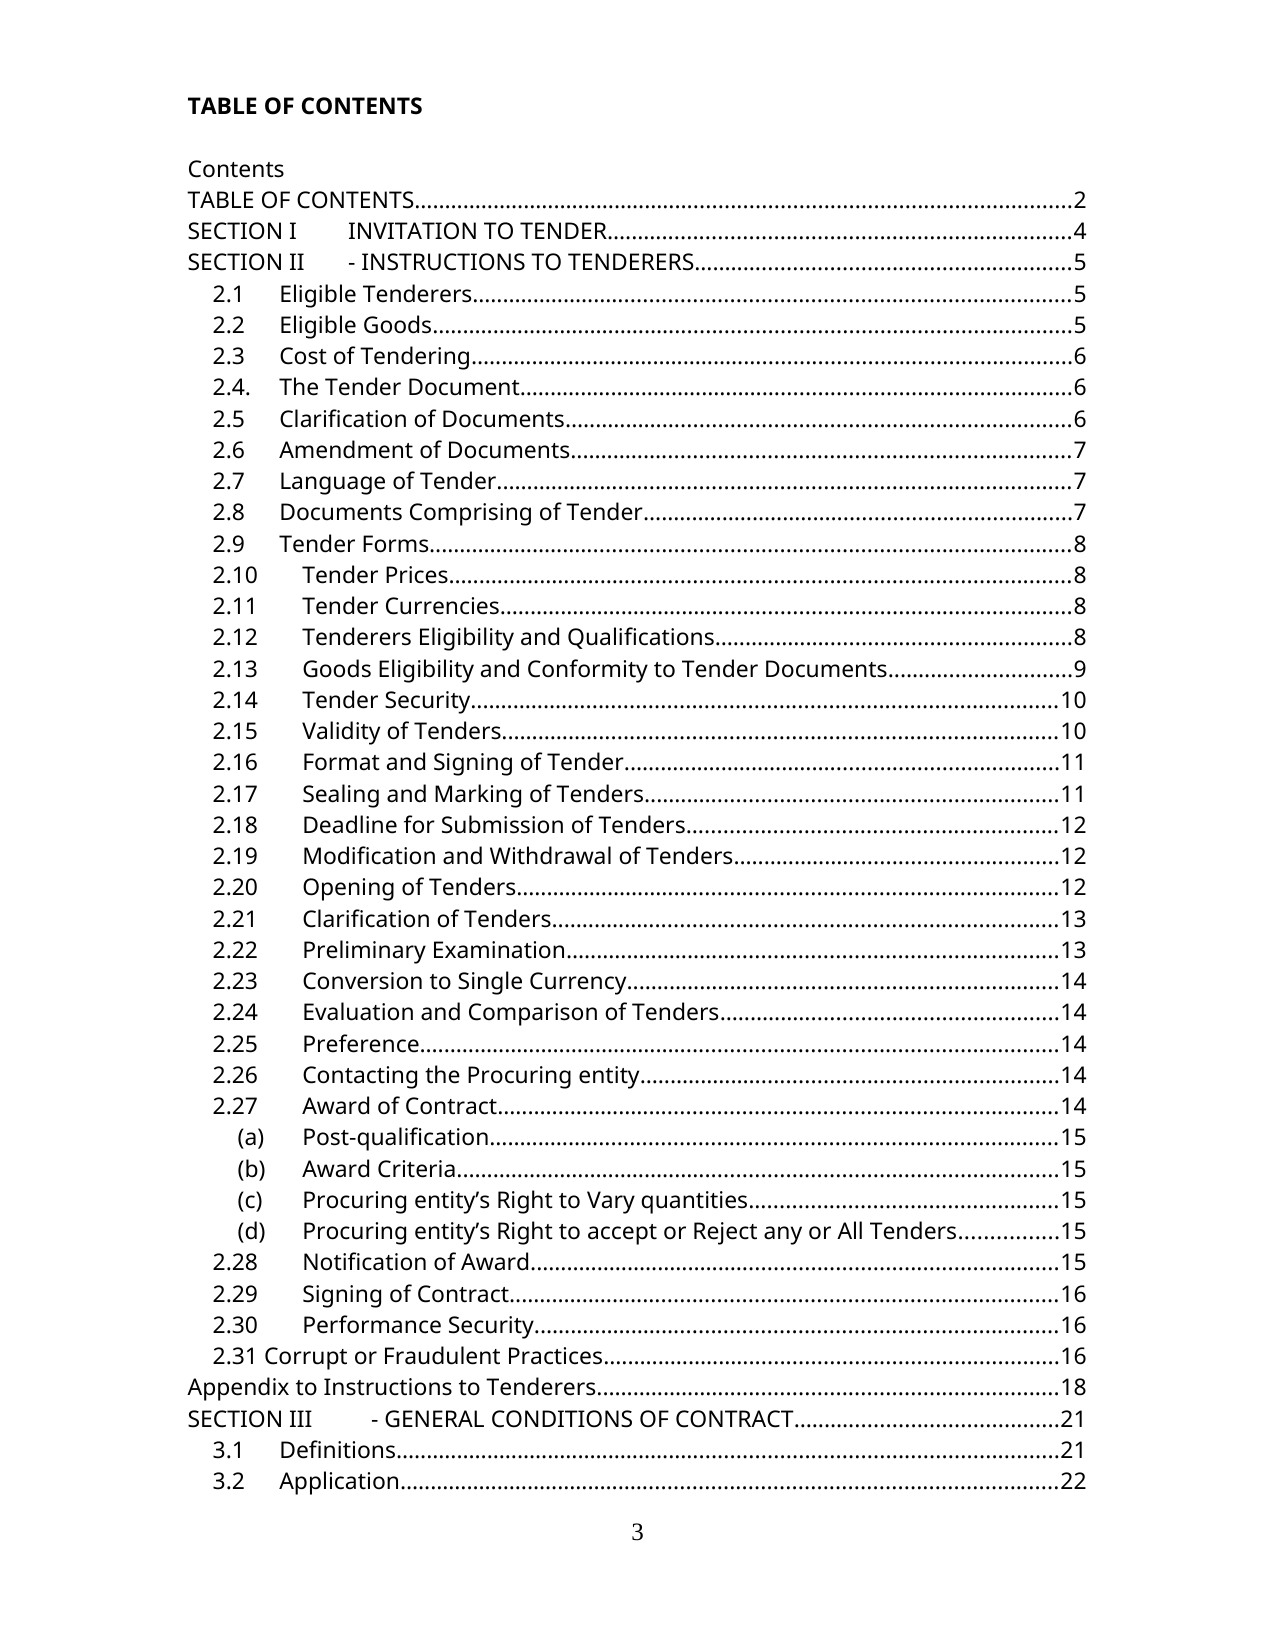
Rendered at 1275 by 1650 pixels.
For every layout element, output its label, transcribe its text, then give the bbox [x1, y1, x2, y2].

text (d) Procuring entity’s Right to accept or Reject any or All Tenders 15 [237, 1215, 1087, 1246]
text 2.26 Contacting the Procuring entity 14 [212, 1059, 1087, 1090]
text SECTION I INVITATION TO TENDER 4 [187, 215, 1087, 246]
text 2.7 Language of Tender 7 [212, 465, 1087, 496]
text 3.1 Definitions 21 [212, 1434, 1087, 1465]
text (b) Award Criteria 15 [237, 1152, 1087, 1184]
text 2.19 Modification and Withdrawal of Tenders 12 [212, 840, 1087, 871]
text 2.9 Tender Forms 8 [212, 527, 1087, 559]
text (c) Procuring entity’s Right to Vary quantities 15 [237, 1184, 1087, 1215]
text SECTION III - GENERAL CONDITIONS OF CONTRACT 21 [187, 1402, 1087, 1434]
text 2.20 Opening of Tenders 12 [212, 871, 1087, 902]
text 2.1 Eligible Tenderers 5 [212, 277, 1087, 309]
text 2.31 Corrupt or Fraudulent Practices 16 [212, 1340, 1087, 1371]
text TABLE OF CONTENTS 2 [187, 184, 1087, 215]
text 3.2 Application 22 [212, 1465, 1087, 1496]
text 2.27 Award of Contract 14 [212, 1090, 1087, 1121]
text 2.4. The Tender Document 6 [212, 371, 1087, 402]
text 2.2 Eligible Goods 5 [212, 309, 1087, 340]
text 2.29 Signing of Contract 16 [212, 1277, 1087, 1309]
text 2.30 Performance Security 16 [212, 1309, 1087, 1340]
subtitle TABLE OF CONTENTS [187, 90, 1087, 121]
text 2.17 Sealing and Marking of Tenders 11 [212, 777, 1087, 809]
text 2.15 Validity of Tenders 10 [212, 715, 1087, 746]
text SECTION II - INSTRUCTIONS TO TENDERERS 5 [187, 246, 1087, 277]
text 2.13 Goods Eligibility and Conformity to Tender Documents 9 [212, 652, 1087, 684]
text 2.24 Evaluation and Comparison of Tenders 14 [212, 996, 1087, 1027]
text 2.23 Conversion to Single Currency 14 [212, 965, 1087, 996]
text 2.28 Notification of Award 15 [212, 1246, 1087, 1277]
text 2.5 Clarification of Documents 6 [212, 402, 1087, 434]
text 2.3 Cost of Tendering 6 [212, 340, 1087, 371]
text 2.11 Tender Currencies 8 [212, 590, 1087, 621]
text (a) Post-qualification 15 [237, 1121, 1087, 1152]
text 2.25 Preference 14 [212, 1027, 1087, 1059]
text 2.10 Tender Prices 8 [212, 559, 1087, 590]
text 2.16 Format and Signing of Tender 11 [212, 746, 1087, 777]
text 2.14 Tender Security 10 [212, 684, 1087, 715]
text 2.8 Documents Comprising of Tender 7 [212, 496, 1087, 527]
subtitle Contents [187, 152, 1087, 184]
text 2.6 Amendment of Documents 7 [212, 434, 1087, 465]
text Appendix to Instructions to Tenderers 18 [187, 1371, 1087, 1402]
text 2.21 Clarification of Tenders 13 [212, 902, 1087, 934]
text 2.18 Deadline for Submission of Tenders 12 [212, 809, 1087, 840]
text 2.22 Preliminary Examination 13 [212, 934, 1087, 965]
text 2.12 Tenderers Eligibility and Qualifications 8 [212, 621, 1087, 652]
